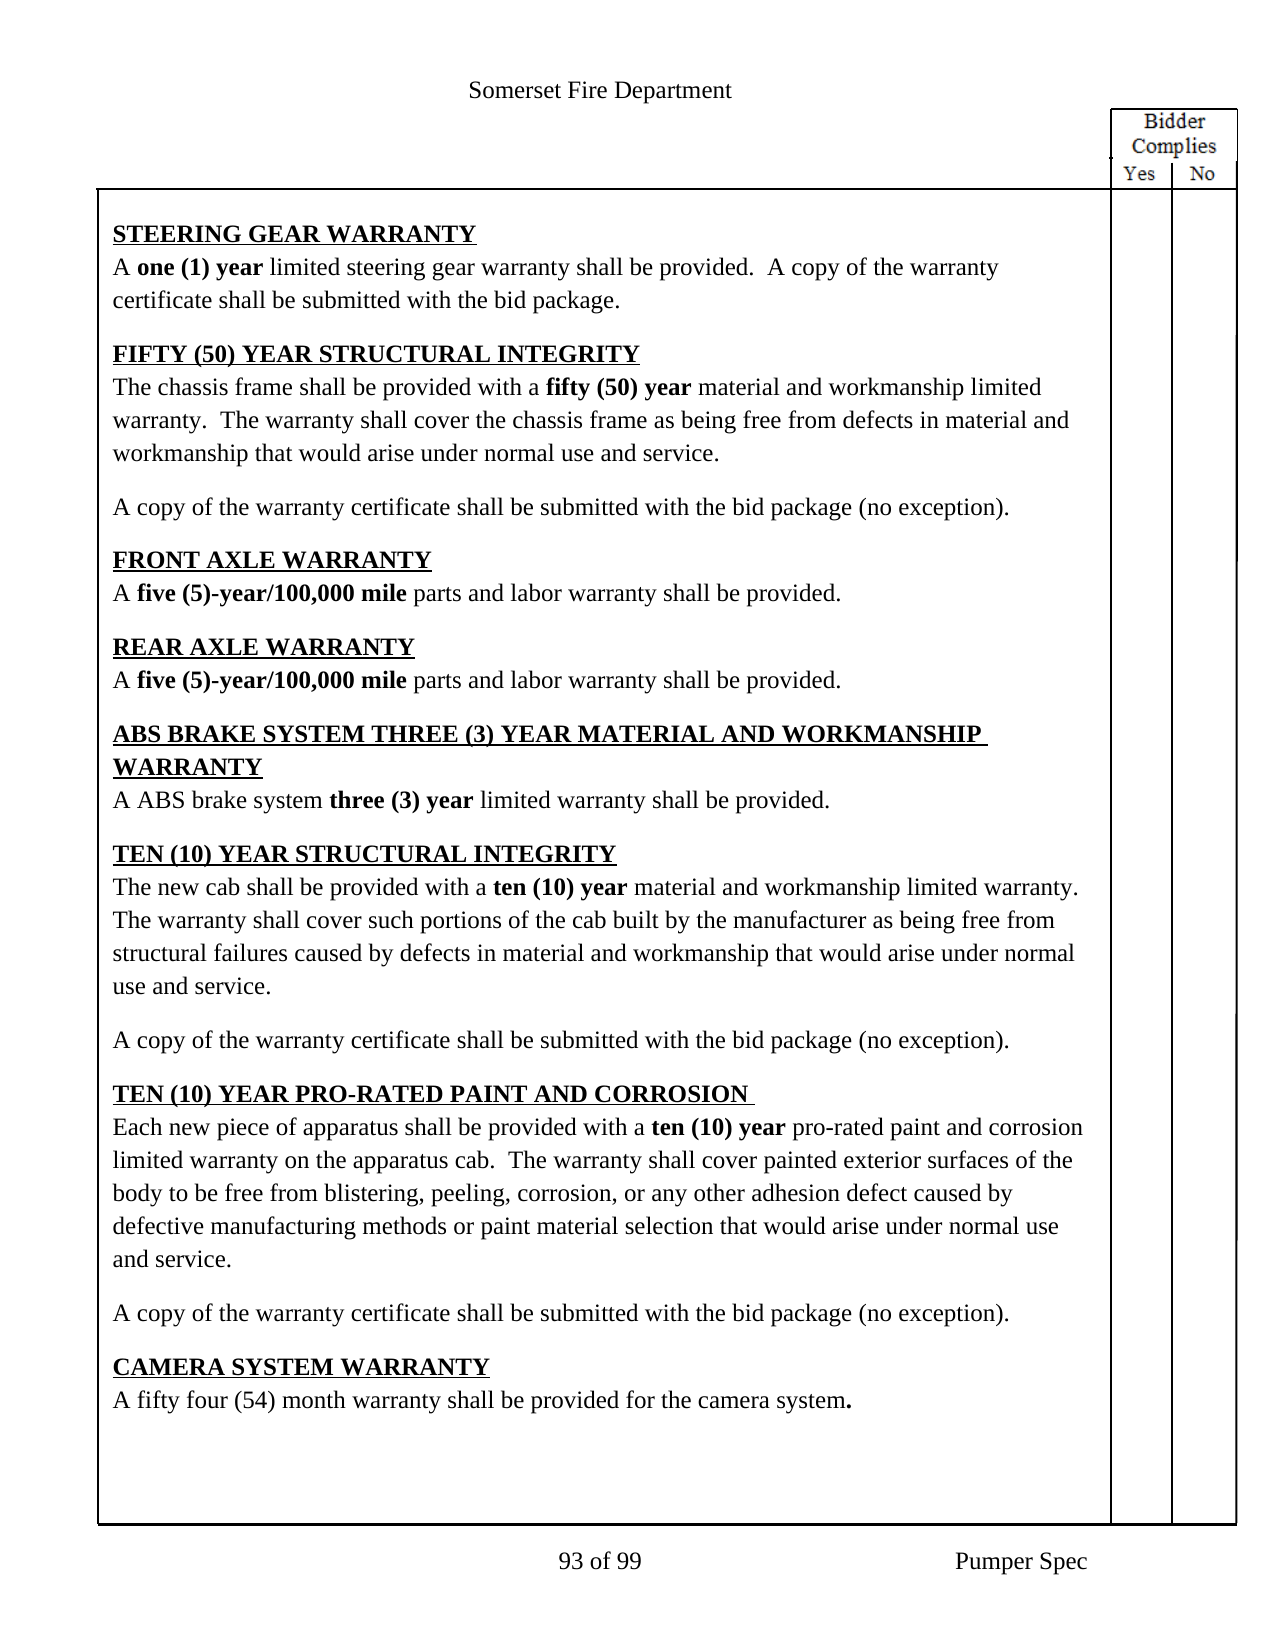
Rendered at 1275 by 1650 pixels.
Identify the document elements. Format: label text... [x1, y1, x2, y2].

text A copy of the warranty certificate shall be submitted with the bid package (no exception). [112, 1025, 1087, 1054]
picture [1121, 163, 1160, 184]
subtitle ABS BRAKE SYSTEM THREE (3) YEAR MATERIAL AND WORKMANSHIP WARRANTY [112, 719, 1087, 781]
picture [1181, 163, 1221, 184]
subtitle TEN (10) YEAR PRO-RATED PAINT AND CORROSION [112, 1079, 1087, 1108]
text A ABS brake system three (3) year limited warranty shall be provided. [112, 785, 1087, 814]
subtitle FRONT AXLE WARRANTY [112, 545, 1087, 574]
text A five (5)-year/100,000 mile parts and labor warranty shall be provided. [112, 665, 1087, 694]
text A five (5)-year/100,000 mile parts and labor warranty shall be provided. [112, 578, 1087, 607]
subtitle REAR AXLE WARRANTY [112, 632, 1087, 661]
subtitle FIFTY (50) YEAR STRUCTURAL INTEGRITY [112, 339, 1087, 367]
subtitle CAMERA SYSTEM WARRANTY [112, 1352, 1087, 1380]
text A one (1) year limited steering gear warranty shall be provided. A copy of the warranty certificate shall be submitted with the bid package. [112, 252, 1087, 313]
text A fifty four (54) month warranty shall be provided for the camera system. [112, 1385, 1087, 1413]
text A copy of the warranty certificate shall be submitted with the bid package (no exception). [112, 492, 1087, 520]
text Each new piece of apparatus shall be provided with a ten (10) year pro-rated paint and corrosion limited warranty on the apparatus cab. The warranty shall cover painted exterior surfaces of the body to be free from blistering, peeling, corrosion, or any other adhesion defect caused by defective manufacturing methods or paint material selection that would arise under normal use and service. [112, 1112, 1087, 1273]
text A copy of the warranty certificate shall be submitted with the bid package (no exception). [112, 1298, 1087, 1327]
subtitle STEERING GEAR WARRANTY [112, 219, 1087, 247]
subtitle TEN (10) YEAR STRUCTURAL INTEGRITY [112, 839, 1087, 868]
picture [1113, 110, 1237, 161]
text The new cab shall be provided with a ten (10) year material and workmanship limited warranty. The warranty shall cover such portions of the cab built by the manufacturer as being free from structural failures caused by defects in material and workmanship that would arise under normal use and service. [112, 872, 1087, 1000]
text The chassis frame shall be provided with a fifty (50) year material and workmanship limited warranty. The warranty shall cover the chassis frame as being free from defects in material and workmanship that would arise under normal use and service. [112, 372, 1087, 466]
